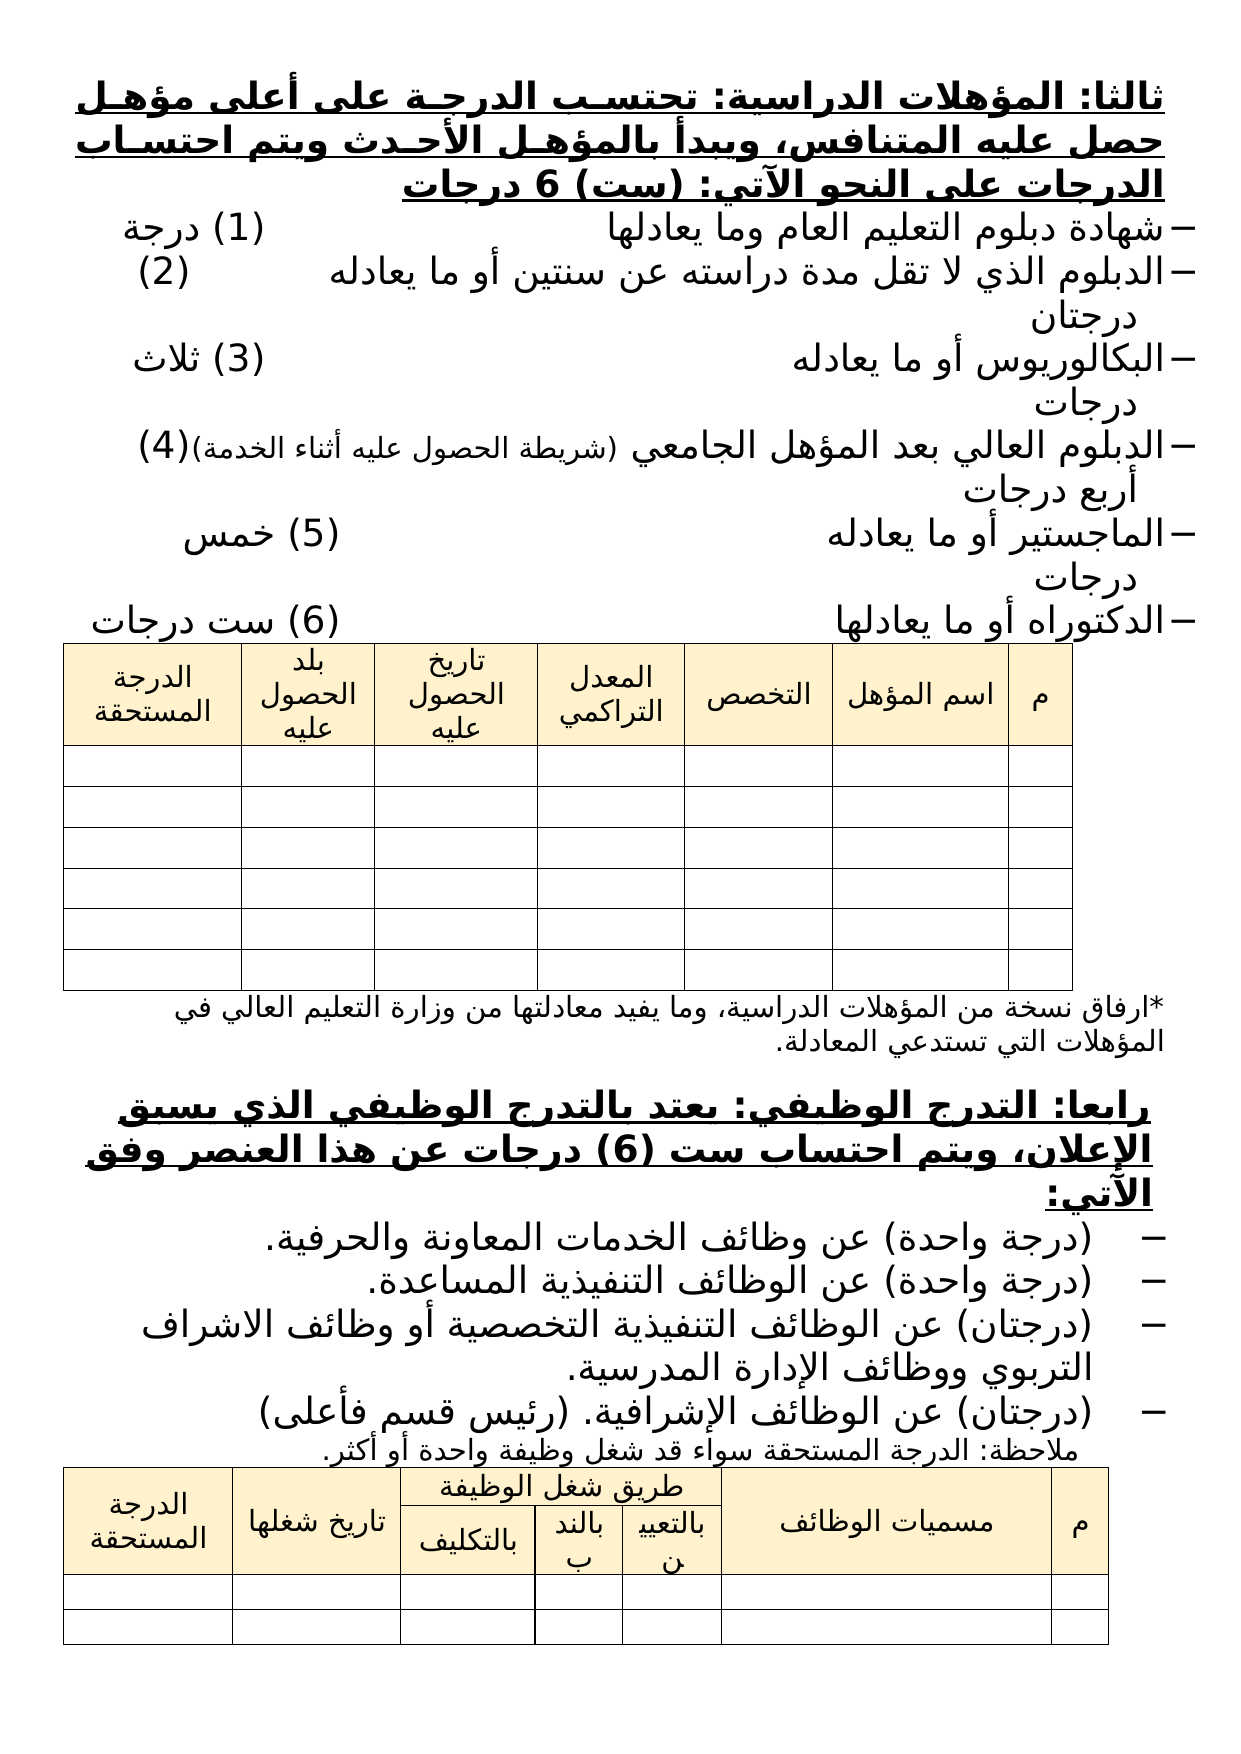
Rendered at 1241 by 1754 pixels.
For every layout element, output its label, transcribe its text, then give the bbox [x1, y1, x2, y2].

list الماجستير أو ما يعادله (5) خمس درجات [75, 511, 1168, 599]
text ملاحظة: الدرجة المستحقة سواء قد شغل وظيفة واحدة أو أكثر. [75, 1433, 1080, 1467]
table_cell [64, 746, 241, 786]
list (درجة واحدة) عن وظائف الخدمات المعاونة والحرفية. [75, 1215, 1138, 1259]
table_cell [538, 746, 684, 786]
table_cell [1052, 1610, 1108, 1644]
text رابعا: التدرج الوظيفي: يعتد بالتدرج الوظيفي الذي يسبق الإعلان، ويتم احتساب ست (6) درجات عن هذا العنصر وفق الآتي: [75, 1084, 1153, 1215]
table_cell [233, 1575, 400, 1609]
list الدبلوم العالي بعد المؤهل الجامعي (شريطة الحصول عليه أثناء الخدمة) (4) أربع درجات [75, 424, 1168, 511]
table_cell [64, 828, 241, 867]
table_header اسم المؤهل [833, 644, 1008, 745]
table_cell [1009, 869, 1072, 908]
table_cell [623, 1575, 721, 1609]
table_cell [64, 869, 241, 908]
text *ارفاق نسخة من المؤهلات الدراسية، وما يفيد معادلتها من وزارة التعليم العالي في المؤهلات التي تستدعي المعادلة. [75, 991, 1165, 1059]
table_cell [833, 869, 1008, 908]
table_cell [375, 787, 537, 827]
table_cell [685, 869, 832, 908]
table_cell [401, 1575, 534, 1609]
table_cell [538, 787, 684, 827]
table_header الدرجة المستحقة [64, 1468, 232, 1574]
text ثالثا: المؤهلات الدراسية: تحتسب الدرجة على أعلى مؤهل حصل عليه المتنافس، ويبدأ بالمؤهل الأحدث ويتم احتساب الدرجات على النحو الآتي: (ست) 6 درجات [75, 114, 1165, 156]
table_cell [375, 950, 537, 990]
table_cell بالندب [536, 1506, 622, 1574]
table_header المعدل التراكمي [538, 644, 684, 745]
table_cell [536, 1610, 622, 1644]
table_cell [685, 787, 832, 827]
table_cell [64, 787, 241, 827]
text ثالثا: المؤهلات الدراسية: تحتسب الدرجة على أعلى مؤهل حصل عليه المتنافس، ويبدأ بالمؤهل الأحدث ويتم احتساب الدرجات على النحو الآتي: (ست) 6 درجات [75, 158, 1165, 206]
table_cell [1009, 828, 1072, 867]
table_cell [233, 1610, 400, 1644]
table_cell [623, 1610, 721, 1644]
table_cell [242, 950, 374, 990]
table_cell [375, 828, 537, 867]
table_cell [722, 1610, 1051, 1644]
table_cell [538, 828, 684, 867]
table_cell [1009, 787, 1072, 827]
table_header طريق شغل الوظيفة [401, 1468, 721, 1505]
table_cell [538, 909, 684, 949]
list الدبلوم الذي لا تقل مدة دراسته عن سنتين أو ما يعادله (2) درجتان [75, 249, 1168, 337]
table_cell [242, 828, 374, 867]
table_cell [833, 909, 1008, 949]
table_header الدرجة المستحقة [64, 644, 241, 745]
table_cell [833, 787, 1008, 827]
text ثالثا: المؤهلات الدراسية: تحتسب الدرجة على أعلى مؤهل حصل عليه المتنافس، ويبدأ بالمؤهل الأحدث ويتم احتساب الدرجات على النحو الآتي: (ست) 6 درجات [75, 75, 1165, 112]
table_cell [685, 828, 832, 867]
table_cell [536, 1575, 622, 1609]
table_header تاريخ شغلها [233, 1468, 400, 1574]
table_header م [1052, 1468, 1108, 1574]
table_cell [685, 909, 832, 949]
table_cell [833, 828, 1008, 867]
table_cell [685, 950, 832, 990]
table_cell [1009, 950, 1072, 990]
table_header التخصص [685, 644, 832, 745]
table_header مسميات الوظائف [722, 1468, 1051, 1574]
table_cell [242, 909, 374, 949]
table_cell [242, 787, 374, 827]
table_cell [242, 746, 374, 786]
table_cell [538, 950, 684, 990]
list (درجتان) عن الوظائف التنفيذية التخصصية أو وظائف الاشراف التربوي ووظائف الإدارة المدرسية. [75, 1302, 1138, 1390]
table_cell [722, 1575, 1051, 1609]
table_cell [833, 950, 1008, 990]
table_cell بالتكليف [401, 1506, 534, 1574]
table_cell [242, 869, 374, 908]
table_cell [375, 869, 537, 908]
table_cell [401, 1610, 534, 1644]
table_cell [64, 950, 241, 990]
table_cell [538, 869, 684, 908]
table_cell [64, 1575, 232, 1609]
list الدكتوراه أو ما يعادلها (6) ست درجات [75, 599, 1168, 642]
list (درجتان) عن الوظائف الإشرافية. (رئيس قسم فأعلى) [75, 1390, 1138, 1433]
table_cell [375, 746, 537, 786]
table_cell [833, 746, 1008, 786]
table_cell بالتعيين [623, 1506, 721, 1574]
list شهادة دبلوم التعليم العام وما يعادلها (1) درجة [75, 206, 1168, 249]
table_header تاريخ الحصول عليه [375, 644, 537, 745]
list (درجة واحدة) عن الوظائف التنفيذية المساعدة. [75, 1259, 1138, 1302]
table_cell [375, 909, 537, 949]
table_cell [64, 1610, 232, 1644]
table_cell [685, 746, 832, 786]
table_cell [1009, 909, 1072, 949]
table_header بلد الحصول عليه [242, 644, 374, 745]
table_cell [64, 909, 241, 949]
table_cell [1009, 746, 1072, 786]
table_cell [1052, 1575, 1108, 1609]
table_header م [1009, 644, 1072, 745]
list البكالوريوس أو ما يعادله (3) ثلاث درجات [75, 337, 1168, 424]
